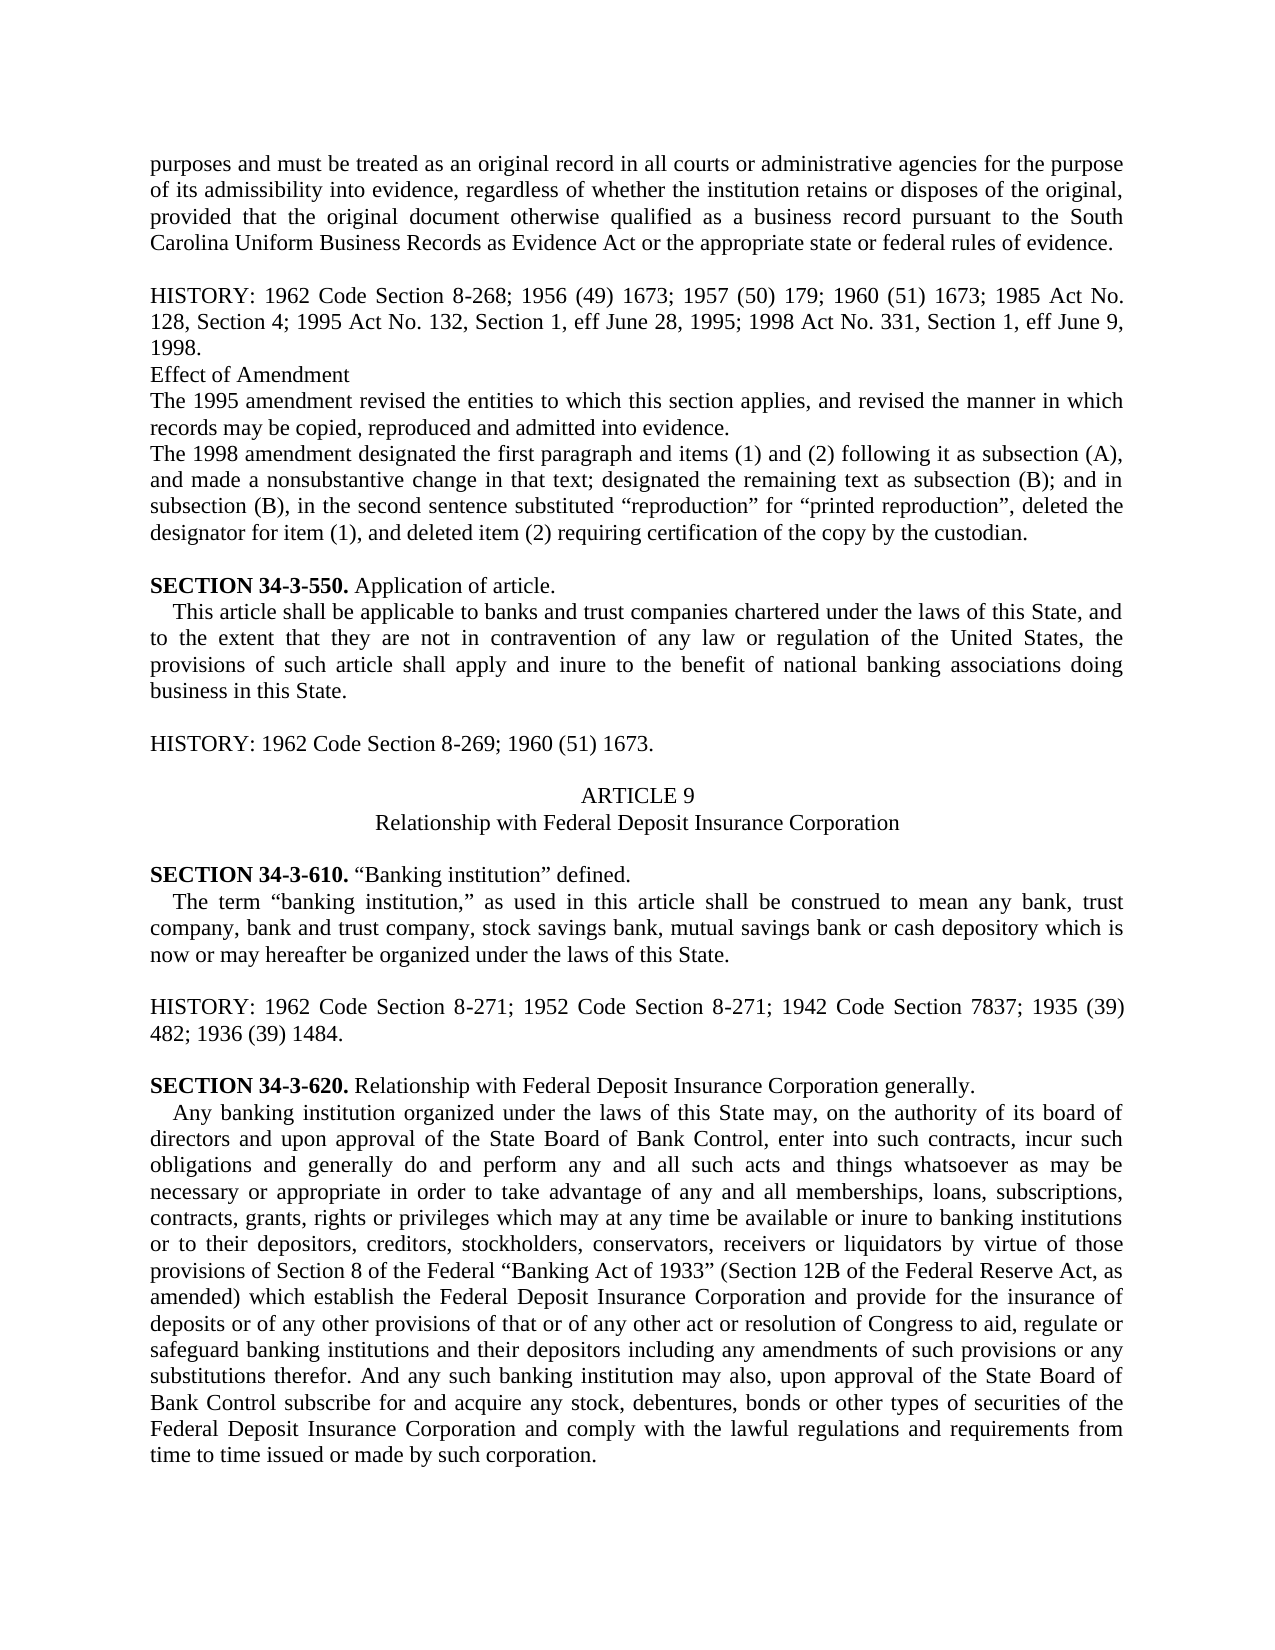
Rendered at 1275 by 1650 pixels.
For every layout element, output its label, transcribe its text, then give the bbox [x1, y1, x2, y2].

text Any banking institution organized under the laws of this State may, on the authority of its board of directors and upon approval of the State Board of Bank Control, enter into such contracts, incur such obligations and generally do and perform any and all such acts and things whatsoever as may be necessary or appropriate in order to take advantage of any and all memberships, loans, subscriptions, contracts, grants, rights or privileges which may at any time be available or inure to banking institutions or to their depositors, creditors, stockholders, conservators, receivers or liquidators by virtue of those provisions of Section 8 of the Federal “Banking Act of 1933” (Section 12B of the Federal Reserve Act, as amended) which establish the Federal Deposit Insurance Corporation and provide for the insurance of deposits or of any other provisions of that or of any other act or resolution of Congress to aid, regulate or safeguard banking institutions and their depositors including any amendments of such provisions or any substitutions therefor. And any such banking institution may also, upon approval of the State Board of Bank Control subscribe for and acquire any stock, debentures, bonds or other types of securities of the Federal Deposit Insurance Corporation and comply with the lawful regulations and requirements from time to time issued or made by such corporation. [150, 1099, 1125, 1468]
text Effect of Amendment [150, 361, 1125, 387]
text This article shall be applicable to banks and trust companies chartered under the laws of this State, and to the extent that they are not in contravention of any law or regulation of the United States, the provisions of such article shall apply and inure to the benefit of national banking associations doing business in this State. [150, 598, 1125, 703]
text The 1998 amendment designated the first paragraph and items (1) and (2) following it as subsection (A), and made a nonsubstantive change in that text; designated the remaining text as subsection (B); and in subsection (B), in the second sentence substituted “reproduction” for “printed reproduction”, deleted the designator for item (1), and deleted item (2) requiring certification of the copy by the custodian. [150, 440, 1125, 545]
text SECTION 34-3-610. “Banking institution” defined. [150, 862, 1125, 888]
text The 1995 amendment revised the entities to which this section applies, and revised the manner in which records may be copied, reproduced and admitted into evidence. [150, 387, 1125, 440]
text Relationship with Federal Deposit Insurance Corporation [150, 809, 1125, 835]
text HISTORY: 1962 Code Section 8-269; 1960 (51) 1673. [150, 730, 1125, 756]
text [150, 150, 1125, 255]
text The term “banking institution,” as used in this article shall be construed to mean any bank, trust company, bank and trust company, stock savings bank, mutual savings bank or cash depository which is now or may hereafter be organized under the laws of this State. [150, 888, 1125, 967]
text ARTICLE 9 [150, 782, 1125, 809]
text HISTORY: 1962 Code Section 8-271; 1952 Code Section 8-271; 1942 Code Section 7837; 1935 (39) 482; 1936 (39) 1484. [150, 993, 1125, 1046]
text SECTION 34-3-550. Application of article. [150, 572, 1125, 598]
text SECTION 34-3-620. Relationship with Federal Deposit Insurance Corporation generally. [150, 1072, 1125, 1099]
text HISTORY: 1962 Code Section 8-268; 1956 (49) 1673; 1957 (50) 179; 1960 (51) 1673; 1985 Act No. 128, Section 4; 1995 Act No. 132, Section 1, eff June 28, 1995; 1998 Act No. 331, Section 1, eff June 9, 1998. [150, 282, 1125, 361]
